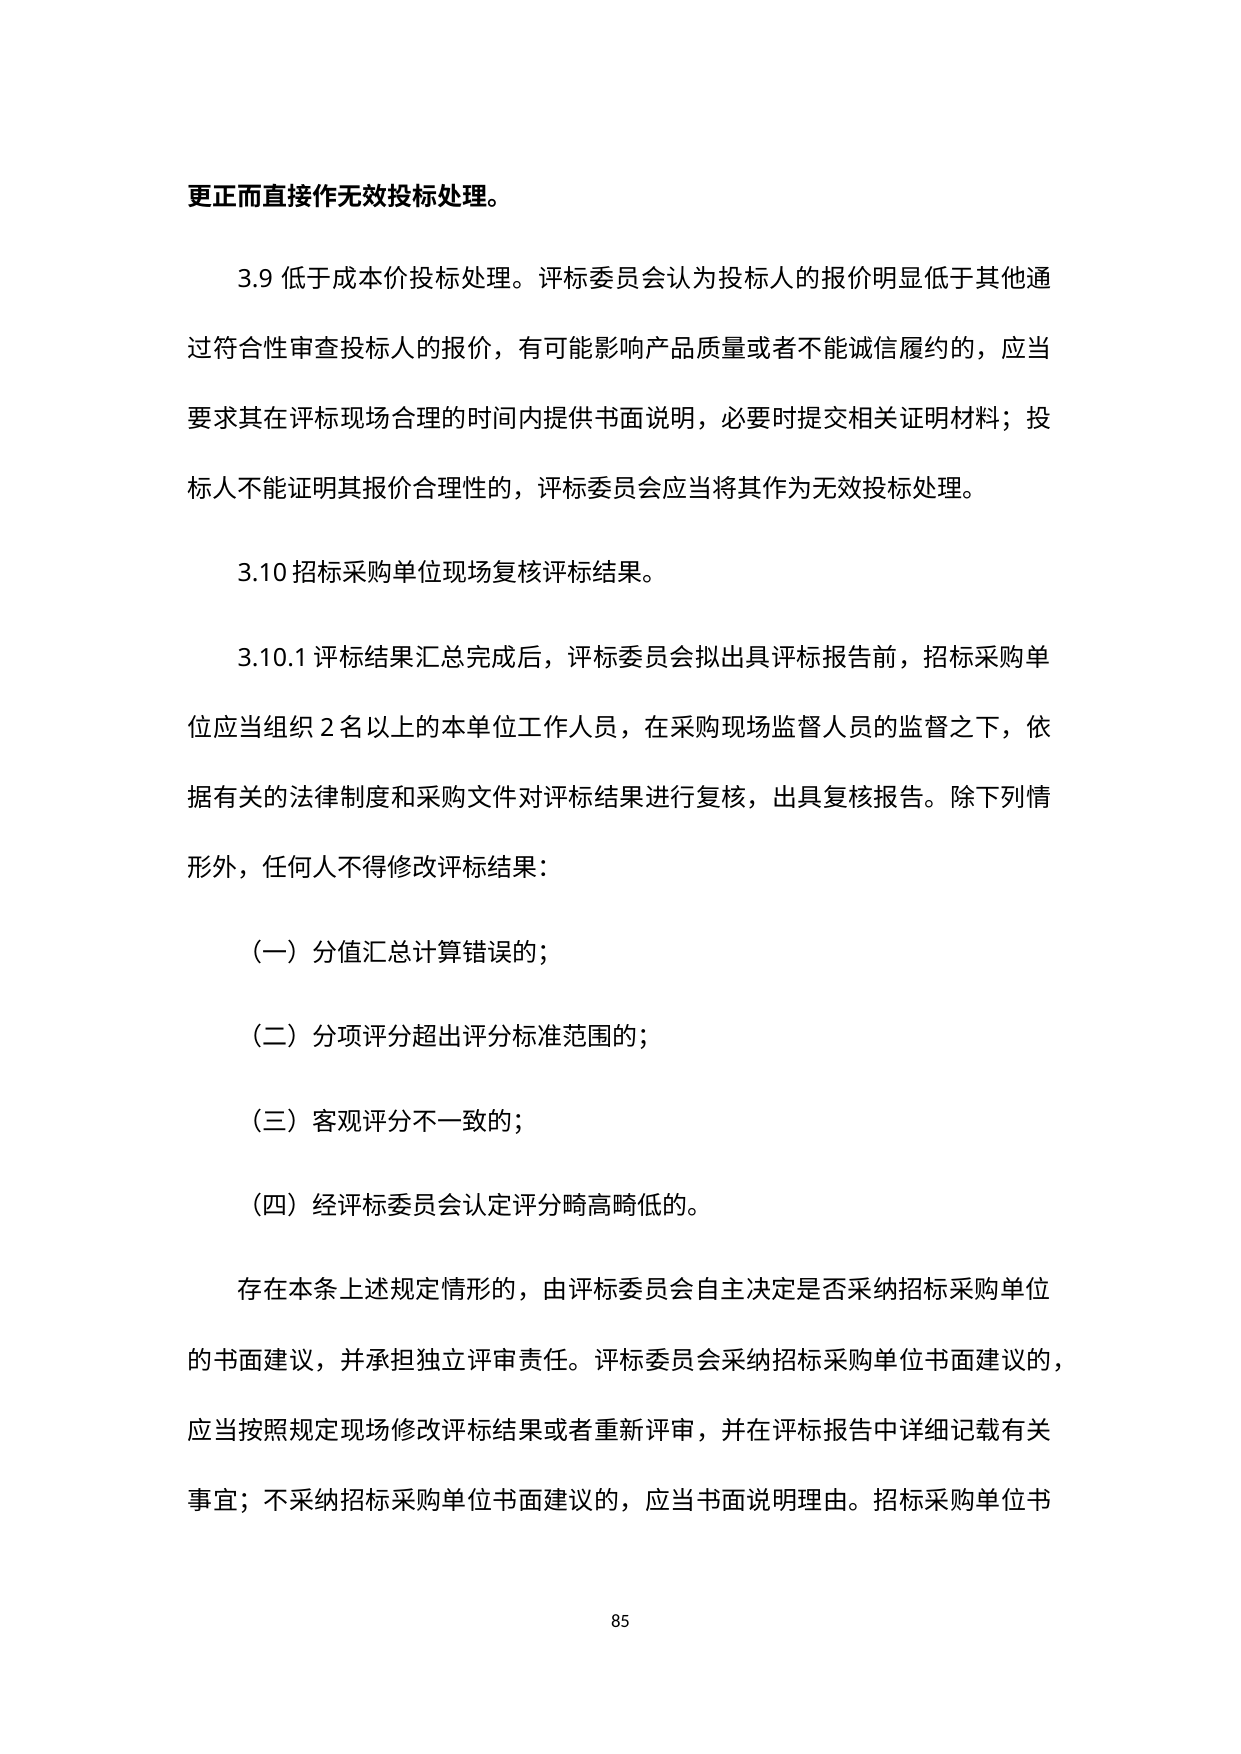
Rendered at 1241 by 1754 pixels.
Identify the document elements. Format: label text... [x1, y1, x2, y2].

text 3.10.1评标结果汇总完成后，评标委员会拟出具评标报告前，招标采购单位应当组织2名以上的本单位工作人员，在采购现场监督人员的监督之下，依据有关的法律制度和采购文件对评标结果进行复核，出具复核报告。除下列情形外，任何人不得修改评标结果： [187, 623, 1053, 898]
text （二）分项评分超出评分标准范围的； [187, 1002, 1053, 1067]
text 3.10招标采购单位现场复核评标结果。 [187, 538, 1053, 603]
text （四）经评标委员会认定评分畸高畸低的。 [187, 1171, 1053, 1236]
text 3.9 低于成本价投标处理。评标委员会认为投标人的报价明显低于其他通过符合性审查投标人的报价，有可能影响产品质量或者不能诚信履约的，应当要求其在评标现场合理的时间内提供书面说明，必要时提交相关证明材料；投标人不能证明其报价合理性的，评标委员会应当将其作为无效投标处理。 [187, 244, 1053, 519]
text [187, 1256, 1053, 1531]
text （三）客观评分不一致的； [187, 1087, 1053, 1152]
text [187, 162, 1053, 227]
text （一）分值汇总计算错误的； [187, 918, 1053, 983]
